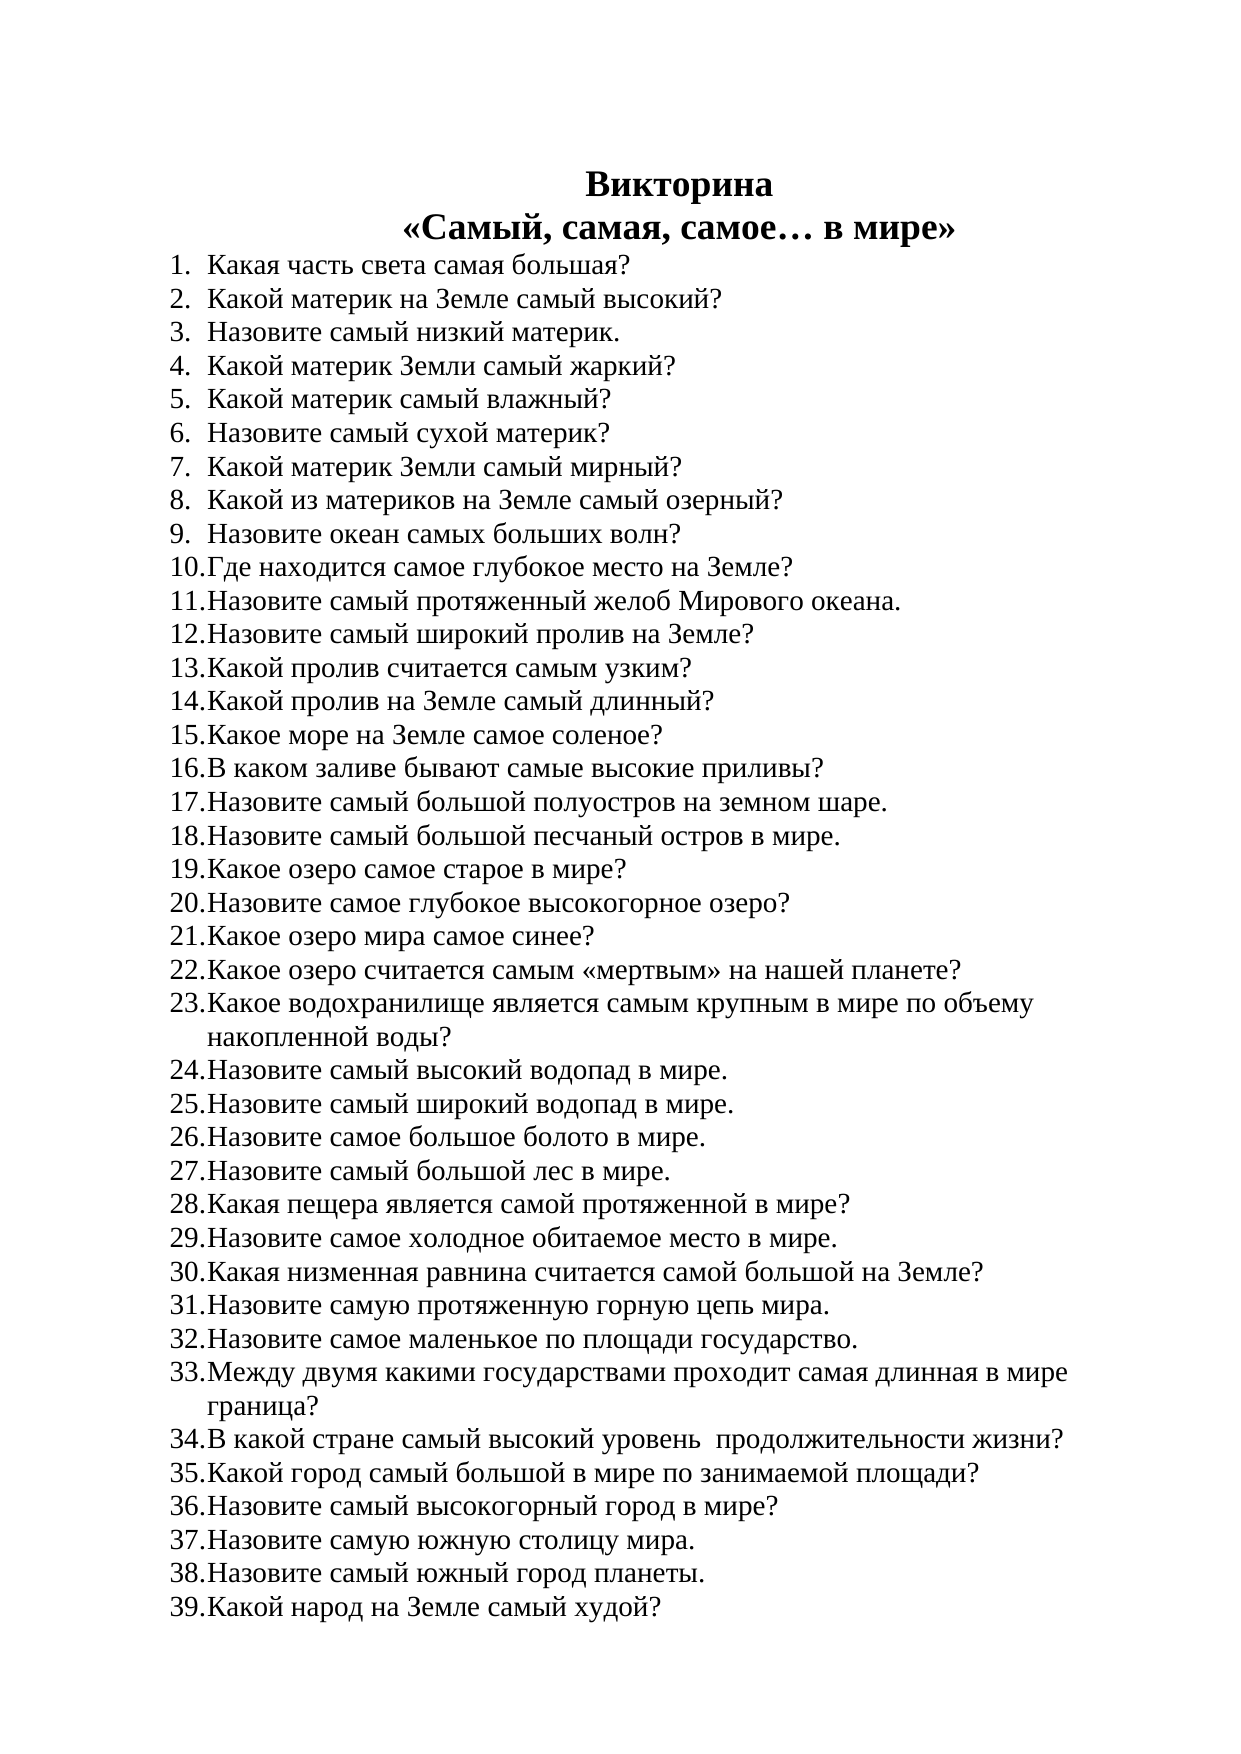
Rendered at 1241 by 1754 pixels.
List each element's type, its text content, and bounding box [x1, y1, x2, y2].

list Какой народ на Земле самый худой? [169, 1589, 1152, 1623]
list Где находится самое глубокое место на Земле? [169, 549, 1152, 583]
list Назовите самый низкий материк. [169, 314, 1152, 348]
list Какой материк на Земле самый высокий? [169, 281, 1152, 314]
list Между двумя какими государствами проходит самая длинная в мире граница? [169, 1354, 1152, 1421]
list В какой стране самый высокий уровень продолжительности жизни? [169, 1421, 1152, 1455]
list Назовите самый высокий водопад в мире. [169, 1052, 1152, 1086]
list Какая часть света самая большая? [169, 247, 1152, 281]
list Какой из материков на Земле самый озерный? [169, 482, 1152, 516]
list Назовите самый южный город планеты. [169, 1556, 1152, 1589]
list Какой пролив считается самым узким? [169, 650, 1152, 683]
list Какое озеро считается самым «мертвым» на нашей планете? [169, 952, 1152, 985]
list Какая низменная равнина считается самой большой на Земле? [169, 1254, 1152, 1287]
list В каком заливе бывают самые высокие приливы? [169, 751, 1152, 784]
list Какой материк Земли самый мирный? [169, 449, 1152, 482]
list Назовите самое большое болото в мире. [169, 1119, 1152, 1153]
list Какой пролив на Земле самый длинный? [169, 683, 1152, 717]
list Какой город самый большой в мире по занимаемой площади? [169, 1455, 1152, 1488]
list Назовите самую протяженную горную цепь мира. [169, 1287, 1152, 1321]
list Назовите самый сухой материк? [169, 415, 1152, 449]
text Викторина [207, 161, 1152, 204]
list Назовите самый протяженный желоб Мирового океана. [169, 583, 1152, 616]
list Какое водохранилище является самым крупным в мире по объему накопленной воды? [169, 985, 1152, 1052]
list Какое озеро мира самое синее? [169, 918, 1152, 952]
list Назовите самое маленькое по площади государство. [169, 1321, 1152, 1354]
list Назовите самый большой песчаный остров в мире. [169, 818, 1152, 851]
list Какое озеро самое старое в мире? [169, 851, 1152, 885]
list Назовите самый большой полуостров на земном шаре. [169, 784, 1152, 818]
list Назовите океан самых больших волн? [169, 516, 1152, 549]
list Какая пещера является самой протяженной в мире? [169, 1187, 1152, 1220]
list Какой материк Земли самый жаркий? [169, 348, 1152, 382]
text «Самый, самая, самое… в мире» [207, 204, 1152, 247]
list Назовите самый широкий пролив на Земле? [169, 616, 1152, 650]
list Назовите самый большой лес в мире. [169, 1153, 1152, 1187]
list Назовите самый высокогорный город в мире? [169, 1488, 1152, 1522]
list Какой материк самый влажный? [169, 382, 1152, 415]
list Назовите самое холодное обитаемое место в мире. [169, 1220, 1152, 1254]
list Назовите самое глубокое высокогорное озеро? [169, 885, 1152, 918]
list Назовите самый широкий водопад в мире. [169, 1086, 1152, 1119]
list Назовите самую южную столицу мира. [169, 1522, 1152, 1556]
list Какое море на Земле самое соленое? [169, 717, 1152, 751]
